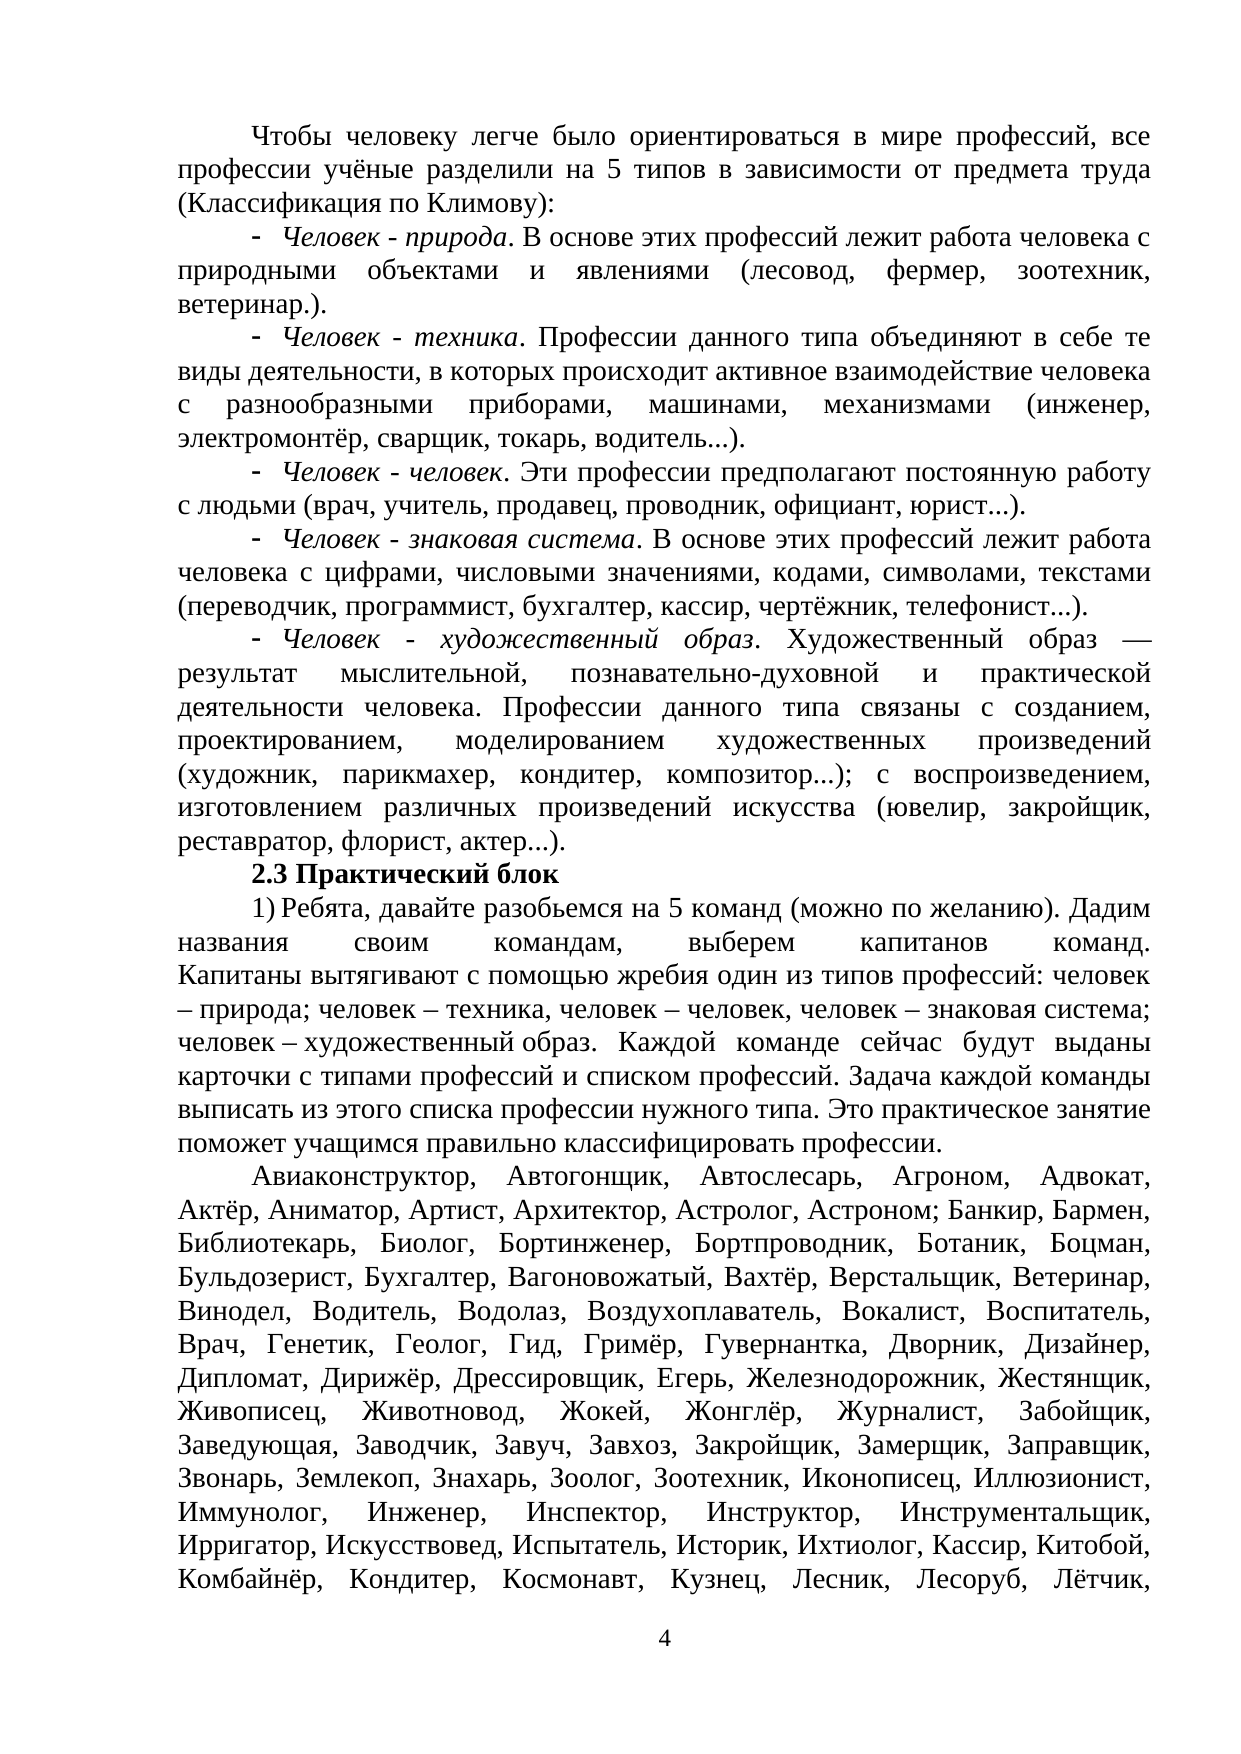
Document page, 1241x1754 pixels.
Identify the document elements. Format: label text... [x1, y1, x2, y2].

list Практический блок [177, 857, 1152, 890]
list Человек - человек. Эти профессии предполагают постоянную работу с людьми (врач, учитель, продавец, проводник, официант, юрист...). [177, 454, 1152, 521]
list Ребята, давайте разобьемся на 5 команд (можно по желанию). Дадим названия своим командам, выберем капитанов команд. Капитаны вытягивают с помощью жребия один из типов профессий: человек – природа; человек – техника, человек – человек, человек – знаковая система; человек – художественный образ. Каждой команде сейчас будут выданы карточки с типами профессий и списком профессий. Задача каждой команды выписать из этого списка профессии нужного типа. Это практическое занятие поможет учащимся правильно классифицировать профессии. [177, 890, 1152, 1158]
list Человек - техника. Профессии данного типа объединяют в себе те виды деятельности, в которых происходит активное взаимодействие человека с разнообразными приборами, машинами, механизмами (инженер, электромонтёр, сварщик, токарь, водитель...). [177, 319, 1152, 454]
list Человек - знаковая система. В основе этих профессий лежит работа человека с цифрами, числовыми значениями, кодами, символами, текстами (переводчик, программист, бухгалтер, кассир, чертёжник, телефонист...). [177, 521, 1152, 622]
list Человек - природа. В основе этих профессий лежит работа человека с природными объектами и явлениями (лесовод, фермер, зоотехник, ветеринар.). [177, 219, 1152, 319]
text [177, 1158, 1152, 1594]
list Человек - художественный образ. Художественный образ — результат мыслительной, познавательно-духовной и практической деятельности человека. Профессии данного типа связаны с созданием, проектированием, моделированием художественных произведений (художник, парикмахер, кондитер, композитор...); с воспроизведением, изготовлением различных произведений искусства (ювелир, закройщик, реставратор, флорист, актер...). [177, 622, 1152, 857]
list Чтобы человеку легче было ориентироваться в мире профессий, все профессии учёные разделили на 5 типов в зависимости от предмета труда (Классификация по Климову): [177, 118, 1152, 219]
